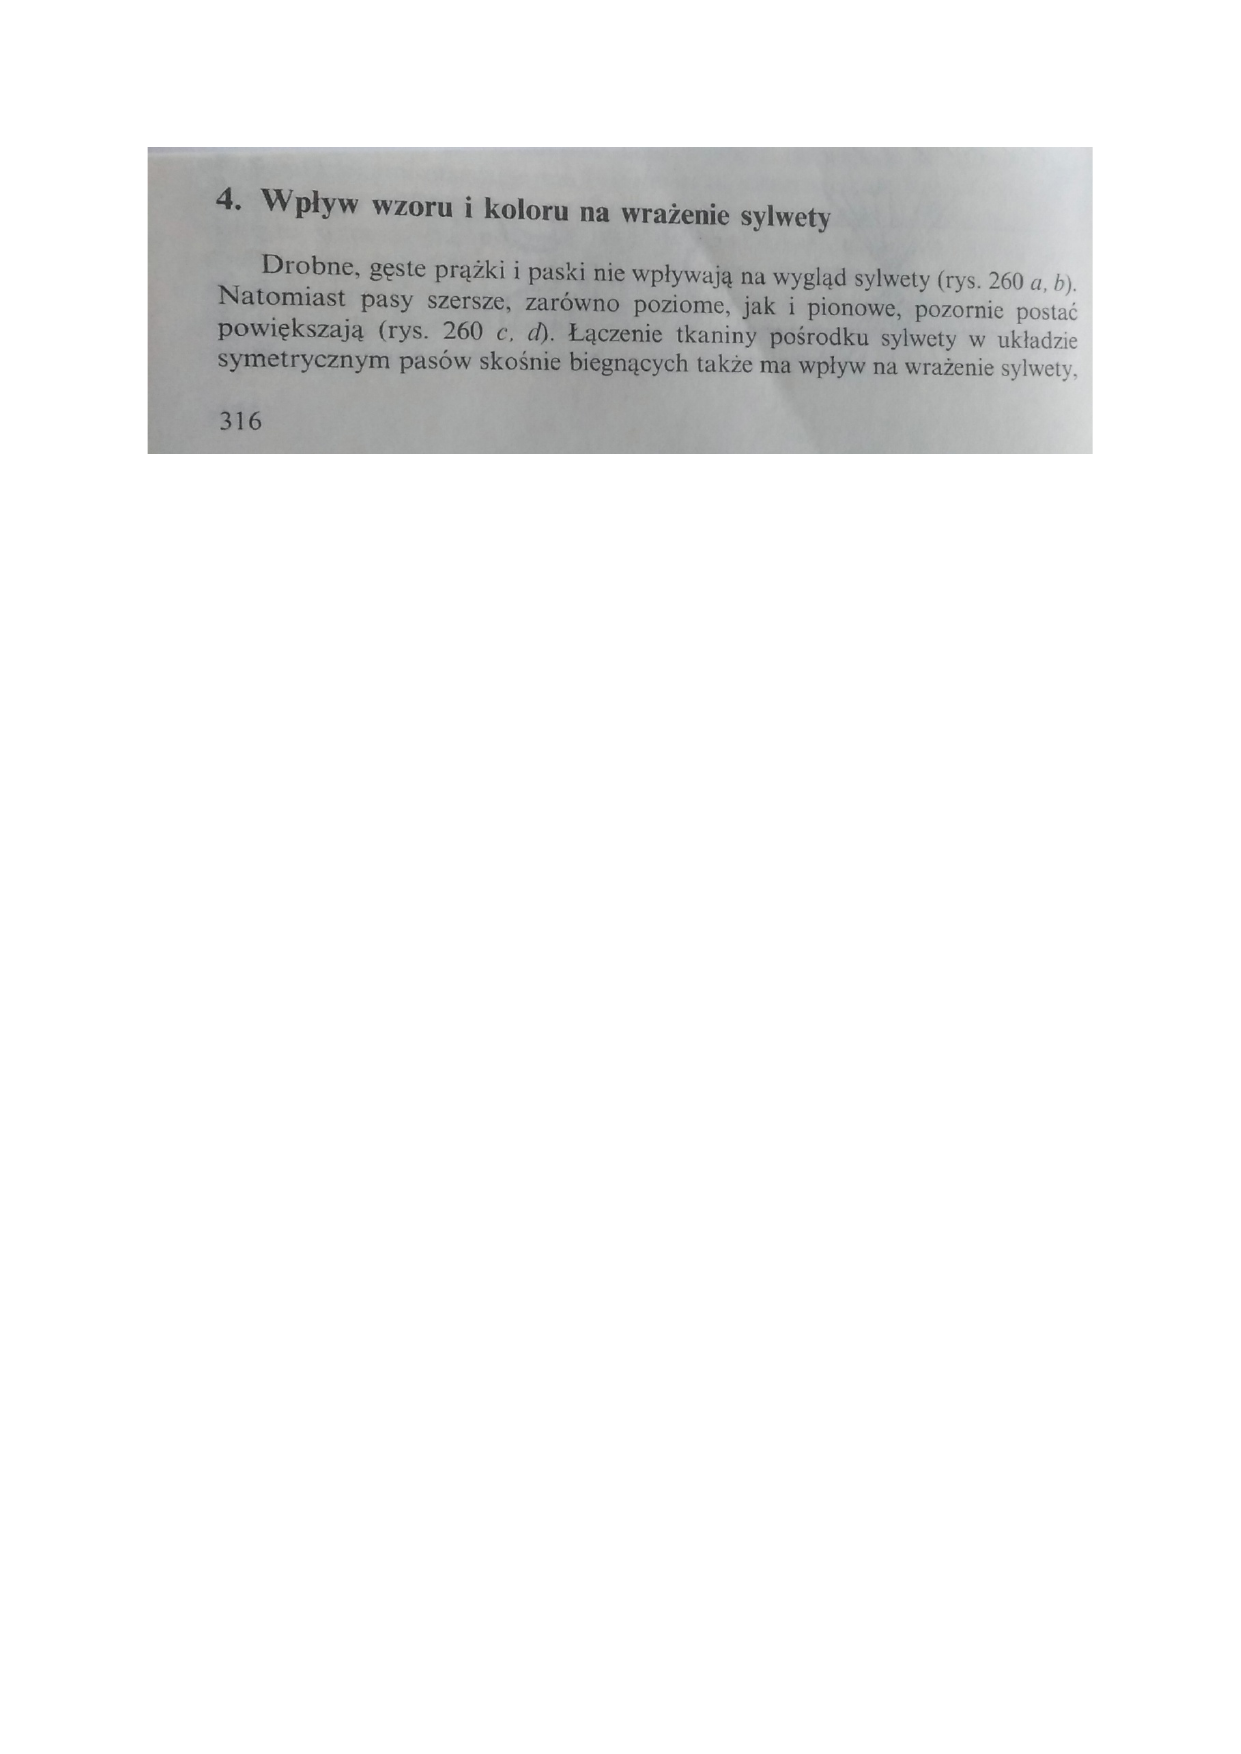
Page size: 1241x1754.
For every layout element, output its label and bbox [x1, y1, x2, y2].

picture [147, 147, 1093, 454]
